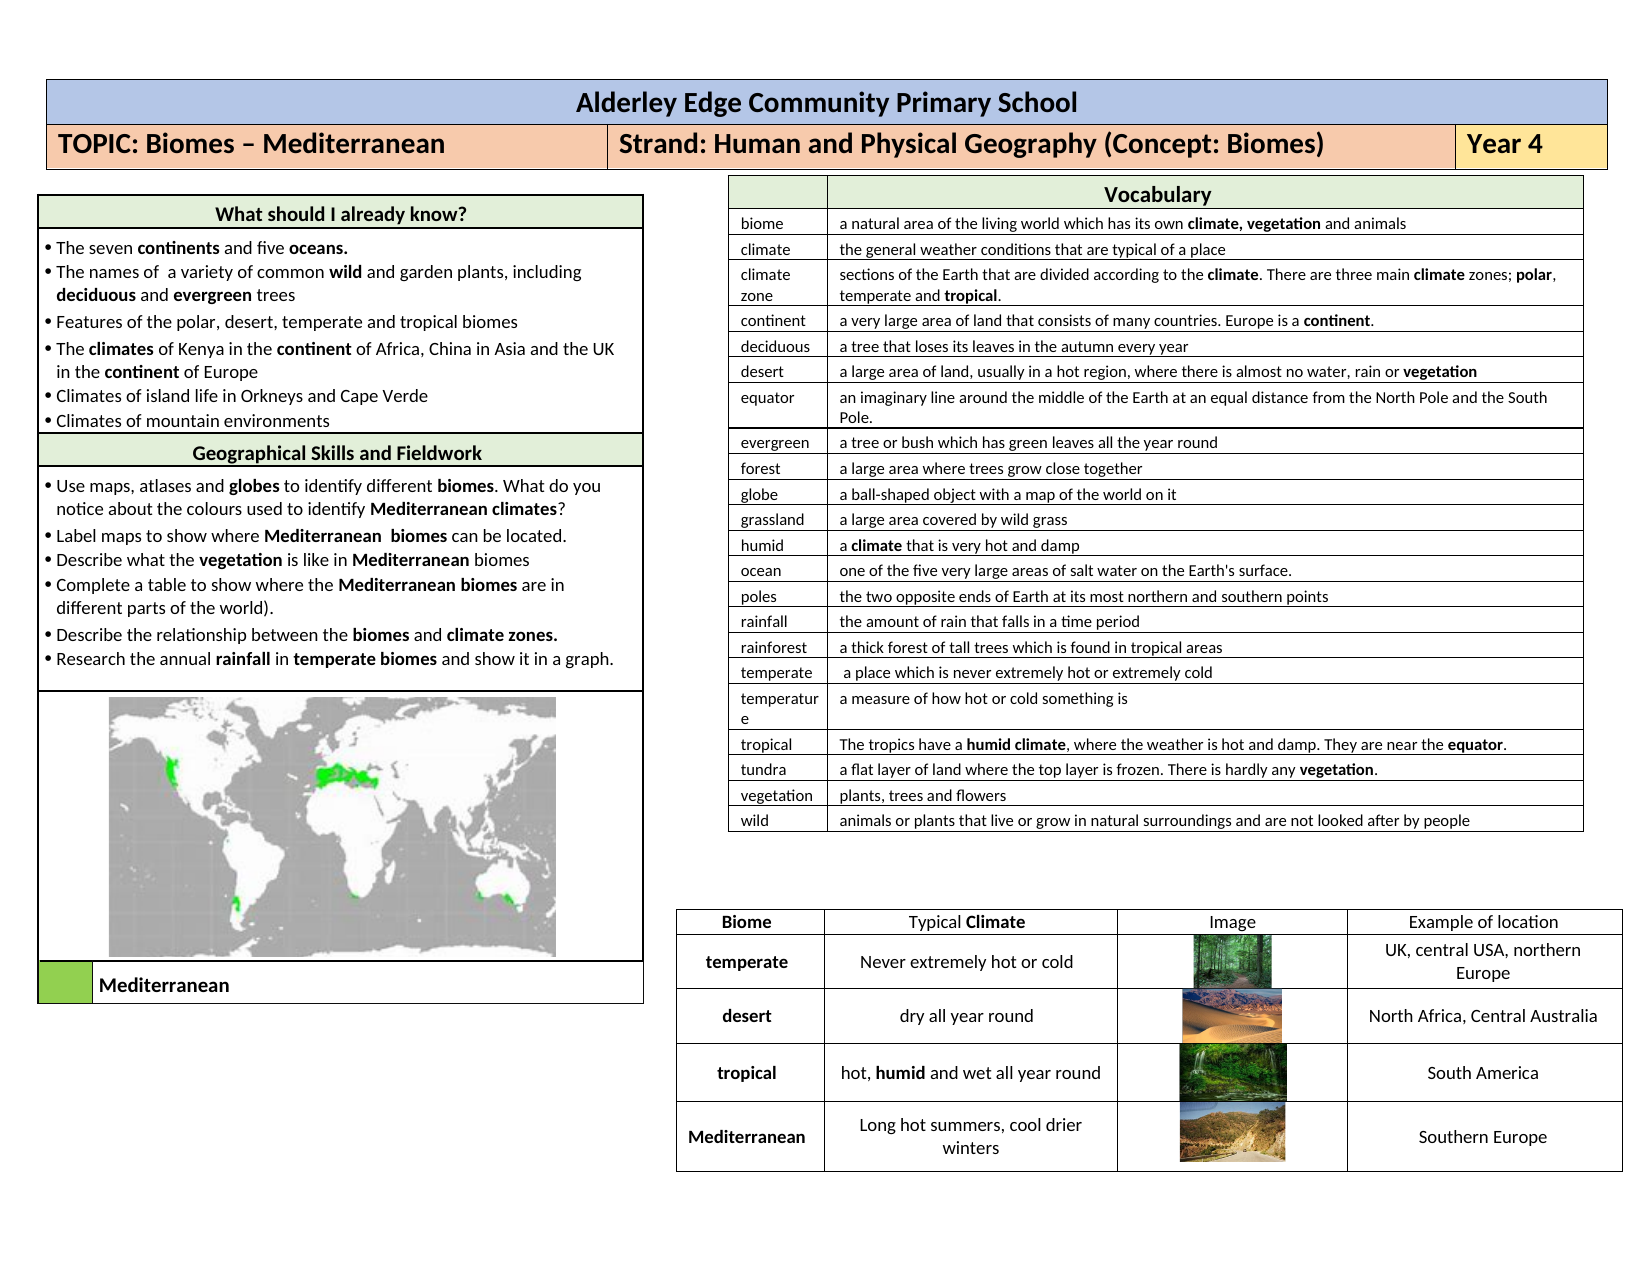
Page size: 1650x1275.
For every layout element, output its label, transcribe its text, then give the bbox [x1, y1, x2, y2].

table_cell South America [1348, 1044, 1622, 1101]
table_header Typical Climate [825, 910, 1117, 934]
table_cell the general weather conditions that are typical of a place [828, 235, 1583, 259]
table_cell deciduous [729, 332, 827, 356]
table_cell evergreen [729, 429, 827, 453]
table_cell a place which is never extremely hot or extremely cold [828, 658, 1583, 683]
table_cell temperate [677, 935, 824, 988]
table_cell tropical [729, 730, 827, 754]
table_header Image [1118, 910, 1347, 934]
table_cell equator [729, 383, 827, 427]
table_cell a large area where trees grow close together [828, 454, 1583, 478]
table_cell a measure of how hot or cold something is [828, 684, 1583, 728]
table_cell rainforest [729, 633, 827, 657]
table_header Biome [677, 910, 824, 934]
picture [1179, 1102, 1286, 1162]
table_cell the two opposite ends of Earth at its most northern and southern points [828, 582, 1583, 606]
table_cell rainfall [729, 607, 827, 632]
table_cell plants, trees and flowers [828, 781, 1583, 805]
table_cell a ball-shaped object with a map of the world on it [828, 480, 1583, 504]
table_cell [39, 692, 642, 960]
table_cell a thick forest of tall trees which is found in tropical areas [828, 633, 1583, 657]
table_cell Year 4 [1456, 125, 1607, 168]
table_cell temperature [729, 684, 827, 728]
table_cell an imaginary line around the middle of the Earth at an equal distance from the North Pole and the South Pole. [828, 383, 1583, 427]
table_header Vocabulary [828, 176, 1583, 208]
table_cell [1272, 935, 1347, 988]
picture [1179, 935, 1287, 1101]
table_cell a tree that loses its leaves in the autumn every year [828, 332, 1583, 356]
table_cell biome [729, 209, 827, 234]
table_cell [1118, 1044, 1179, 1101]
table_cell Use maps, atlases and globes to identify different biomes. What do you notice about the colours used to identify Mediterranean climates? Label maps to show where Mediterranean biomes can be located. Describe what the vegetation is like in Mediterranean biomes Complete a table to show where the Mediterranean biomes are in different parts of the world). Describe the relationship between the biomes and climate zones. Research the annual rainfall in temperate biomes and show it in a graph. [39, 467, 642, 689]
table_cell wild [729, 806, 827, 831]
table_cell animals or plants that live or grow in natural surroundings and are not looked after by people [828, 806, 1583, 831]
table_cell humid [729, 531, 827, 555]
table_cell temperate [729, 658, 827, 683]
table_cell [1118, 989, 1182, 1043]
table_cell a natural area of the living world which has its own climate, vegetation and animals [828, 209, 1583, 234]
table_cell the amount of rain that falls in a time period [828, 607, 1583, 632]
table_header [729, 176, 827, 208]
table_cell TOPIC: Biomes – Mediterranean [47, 125, 607, 168]
table_cell Mediterranean [93, 962, 643, 1003]
table_cell one of the five very large areas of salt water on the Earth's surface. [828, 556, 1583, 581]
table_cell Strand: Human and Physical Geography (Concept: Biomes) [608, 125, 1455, 168]
table_cell continent [729, 306, 827, 331]
table_cell Long hot summers, cool drier winters [825, 1102, 1117, 1171]
table_header Alderley Edge Community Primary School [47, 80, 1607, 124]
table_cell [1118, 935, 1193, 988]
table_cell [1282, 989, 1347, 1043]
table_cell Never extremely hot or cold [825, 935, 1117, 988]
table_cell [39, 961, 92, 1003]
table_cell Geographical Skills and Fieldwork [39, 434, 642, 465]
table_cell a large area of land, usually in a hot region, where there is almost no water, rain or vegetation [828, 357, 1583, 382]
table_cell [1287, 1044, 1347, 1101]
table_cell a climate that is very hot and damp [828, 531, 1583, 555]
table_cell Southern Europe [1348, 1102, 1622, 1171]
table_cell tropical [677, 1044, 824, 1101]
table_cell sections of the Earth that are divided according to the climate. There are three main climate zones; polar, temperate and tropical. [828, 260, 1583, 305]
table_cell [1118, 1102, 1347, 1171]
table_cell hot, humid and wet all year round [825, 1044, 1117, 1101]
table_cell a very large area of land that consists of many countries. Europe is a continent. [828, 306, 1583, 331]
table_cell forest [729, 454, 827, 478]
table_cell Mediterranean [677, 1102, 824, 1171]
table_cell desert [729, 357, 827, 382]
table_cell climate zone [729, 260, 827, 305]
table_cell desert [677, 989, 824, 1043]
table_cell ocean [729, 556, 827, 581]
picture [108, 697, 556, 957]
table_header What should I already know? [39, 196, 642, 227]
table_cell The tropics have a humid climate, where the weather is hot and damp. They are near the equator. [828, 730, 1583, 754]
table_cell a tree or bush which has green leaves all the year round [828, 429, 1583, 453]
table_cell tundra [729, 755, 827, 779]
table_cell dry all year round [825, 989, 1117, 1043]
table_cell poles [729, 582, 827, 606]
table_cell climate [729, 235, 827, 259]
table_cell The seven continents and five oceans. The names of a variety of common wild and garden plants, including deciduous and evergreen trees Features of the polar, desert, temperate and tropical biomes The climates of Kenya in the continent of Africa, China in Asia and the UK in the continent of Europe Climates of island life in Orkneys and Cape Verde Climates of mountain environments [39, 229, 642, 432]
table_header Example of location [1348, 910, 1622, 934]
table_cell North Africa, Central Australia [1348, 989, 1622, 1043]
table_cell UK, central USA, northern Europe [1348, 935, 1622, 988]
table_cell a large area covered by wild grass [828, 505, 1583, 529]
table_cell grassland [729, 505, 827, 529]
table_cell a flat layer of land where the top layer is frozen. There is hardly any vegetation. [828, 755, 1583, 779]
table_cell globe [729, 480, 827, 504]
table_cell vegetation [729, 781, 827, 805]
